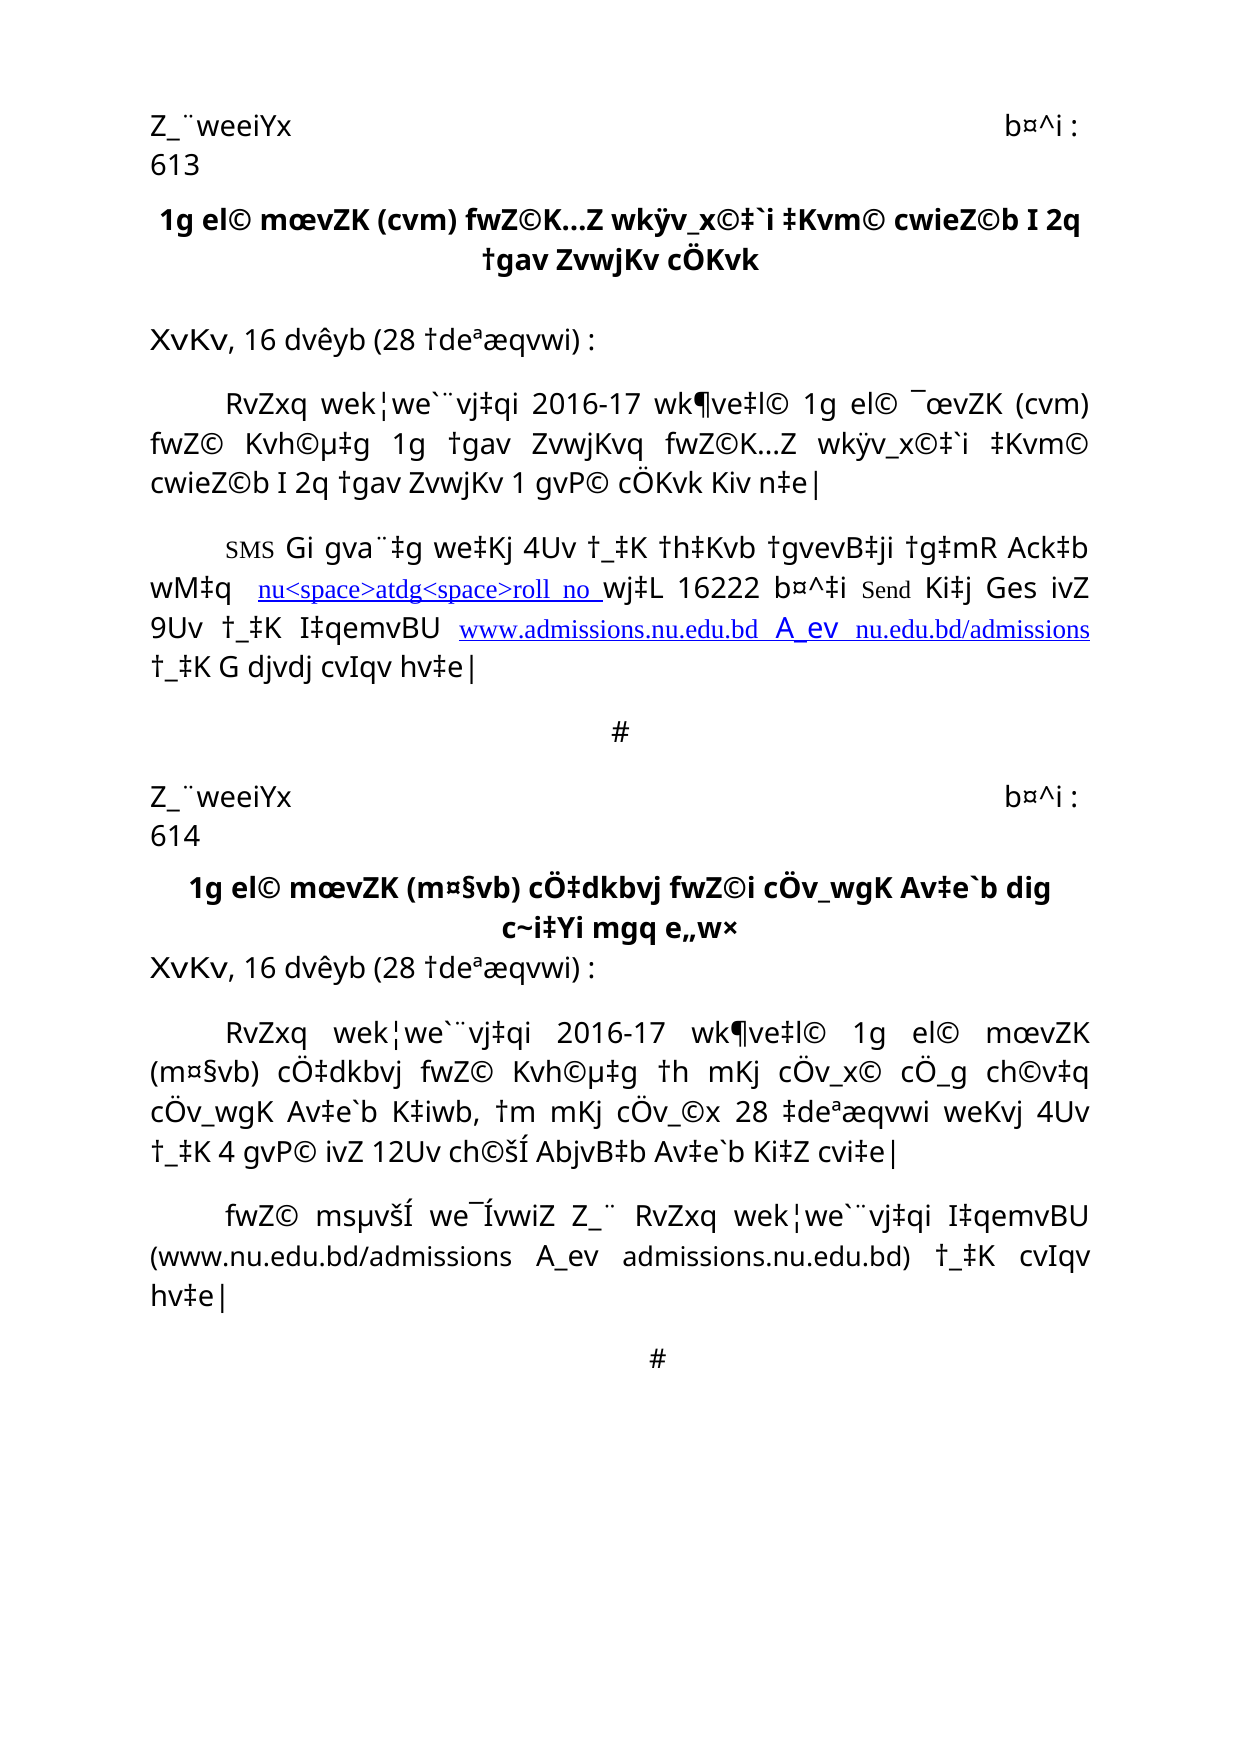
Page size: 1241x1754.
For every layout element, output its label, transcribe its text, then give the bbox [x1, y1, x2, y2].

text XvKv, 16 dvêyb (28 †deªæqvwi) : [150, 319, 1090, 358]
text 1g el© mœvZK (cvm) fwZ©K…Z wkÿv_x©‡`i ‡Kvm© cwieZ©b I 2q †gav ZvwjKv cÖKvk [150, 200, 1090, 279]
text Z_¨weeiYx b¤^i : 614 [150, 776, 1090, 855]
text RvZxq wek¦we`¨vj‡qi 2016-17 wk¶ve‡l© 1g el© mœvZK (m¤§vb) cÖ‡dkbvj fwZ© Kvh©µ‡g †h mKj cÖv_x© cÖ_g ch©v‡q cÖv_wgK Av‡e`b K‡iwb, †m mKj cÖv_©x 28 ‡deªæqvwi weKvj 4Uv †_‡K 4 gvP© ivZ 12Uv ch©šÍ AbjvB‡b Av‡e`b Ki‡Z cvi‡e| [150, 1012, 1090, 1171]
text # [150, 711, 1090, 751]
text 1g el© mœvZK (m¤§vb) cÖ‡dkbvj fwZ©i cÖv_wgK Av‡e`b dig c~i‡Yi mgq e„w× [150, 868, 1090, 947]
text Z_¨weeiYx b¤^i : 613 [150, 105, 1090, 184]
text SMS Gi gva¨‡g we‡Kj 4Uv †_‡K †h‡Kvb †gvevB‡ji †g‡mR Ack‡b wM‡q nu<space>atdg<space>roll no wj‡L 16222 b¤^‡i Send Ki‡j Ges ivZ 9Uv †_‡K I‡qemvBU www.admissions.nu.edu.bd A_ev nu.edu.bd/admissions †_‡K G djvdj cvIqv hv‡e| [150, 527, 1090, 686]
text XvKv, 16 dvêyb (28 †deªæqvwi) : [150, 947, 1090, 987]
list fwZ© msµvšÍ we¯ÍvwiZ Z_¨ RvZxq wek¦we`¨vj‡qi I‡qemvBU (www.nu.edu.bd/admissions A_ev admissions.nu.edu.bd) †_‡K cvIqv hv‡e| [150, 1196, 1090, 1315]
text RvZxq wek¦we`¨vj‡qi 2016-17 wk¶ve‡l© 1g el© ¯œvZK (cvm) fwZ© Kvh©µ‡g 1g †gav ZvwjKvq fwZ©K…Z wkÿv_x©‡`i ‡Kvm© cwieZ©b I 2q †gav ZvwjKv 1 gvP© cÖKvk Kiv n‡e| [150, 383, 1090, 502]
text # [150, 1340, 1090, 1377]
